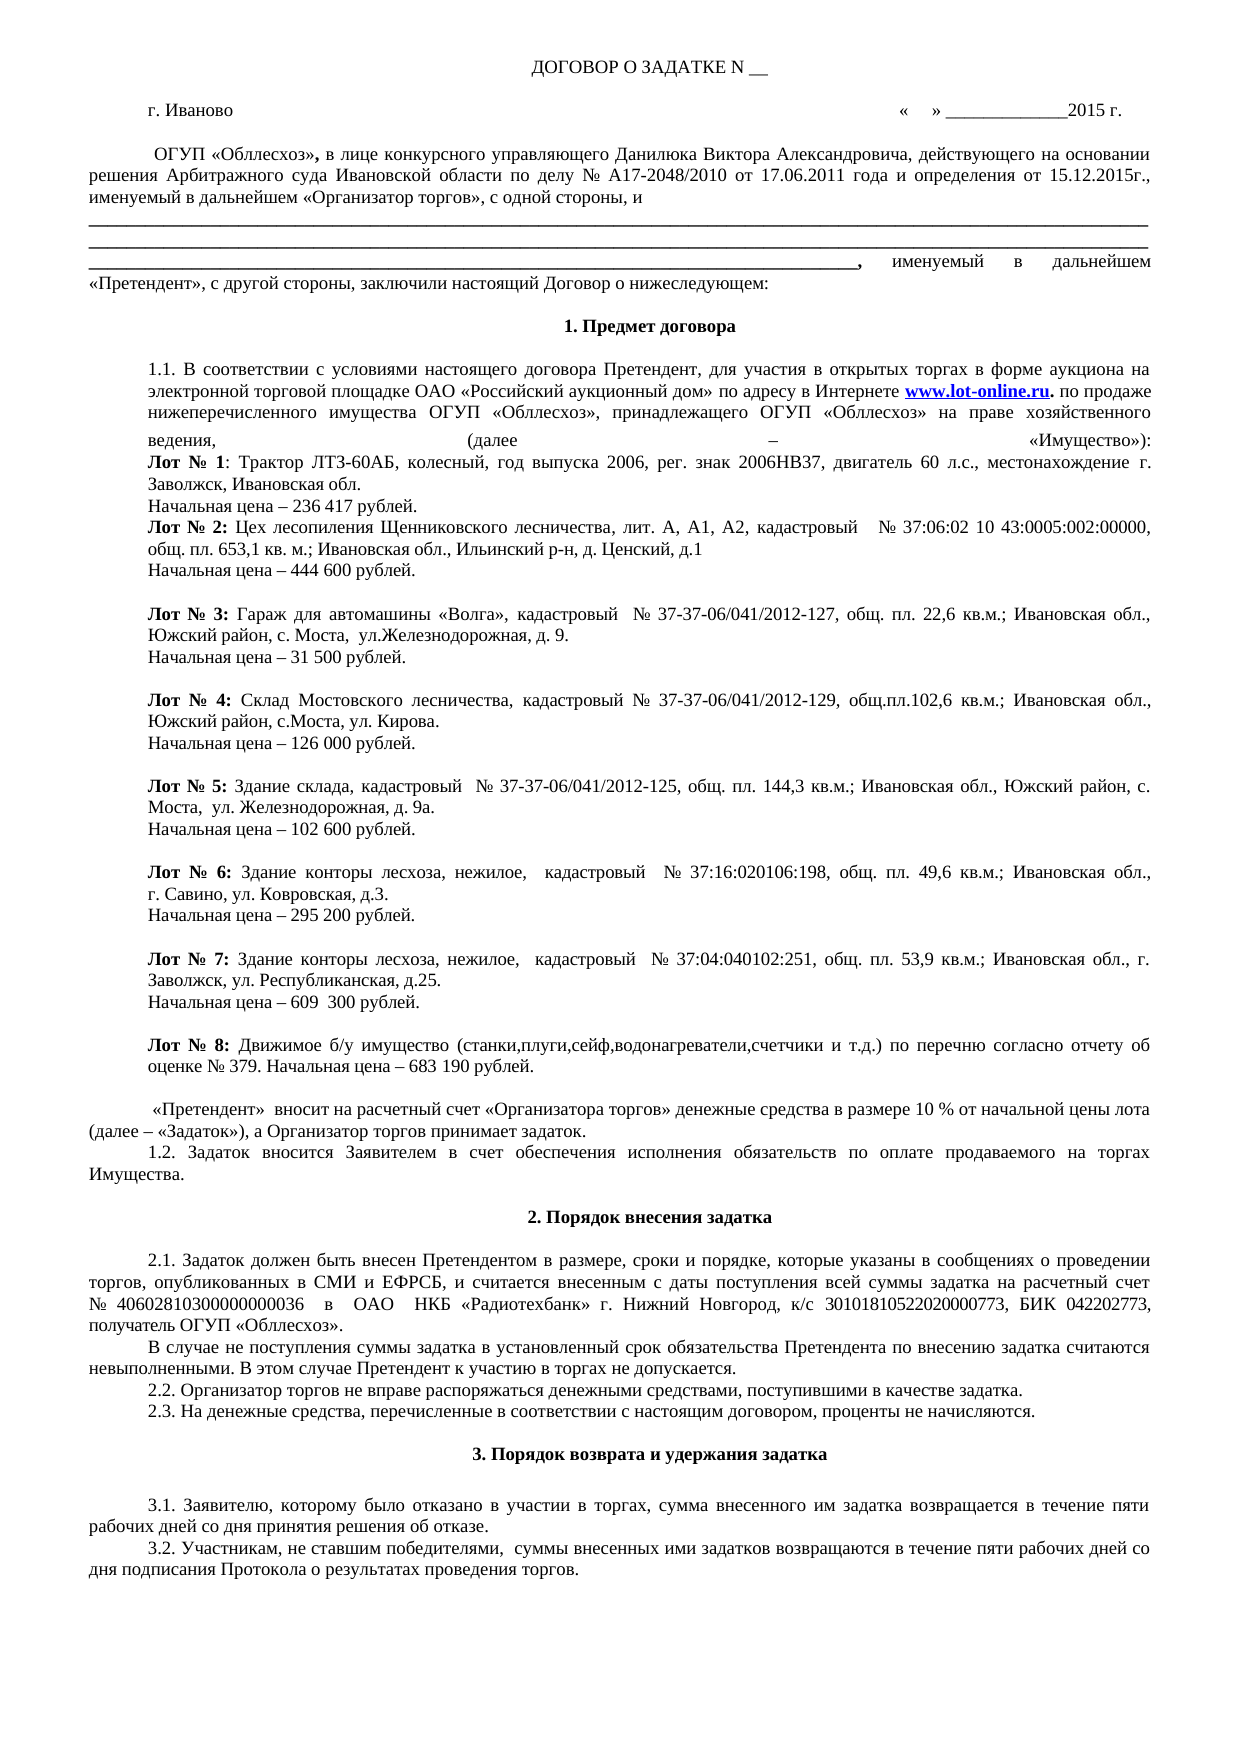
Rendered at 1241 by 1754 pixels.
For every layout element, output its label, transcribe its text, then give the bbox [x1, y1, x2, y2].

text Начальная цена – 295 200 рублей. [148, 904, 1152, 926]
text Начальная цена – 444 600 рублей. [148, 559, 1152, 581]
text «Претендент» вносит на расчетный счет «Организатора торгов» денежные средства в размере 10 % от начальной цены лота (далее – «Задаток»), а Организатор торгов принимает задаток. [89, 1098, 1152, 1141]
text В случае не поступления суммы задатка в установленный срок обязательства Претендента по внесению задатка считаются невыполненными. В этом случае Претендент к участию в торгах не допускается. [89, 1336, 1152, 1379]
text Лот № 2: Цех лесопиления Щенниковского лесничества, лит. А, А1, А2, кадастровый № 37:06:02 10 43:0005:002:00000, общ. пл. 653,1 кв. м.; Ивановская обл., Ильинский р-н, д. Ценский, д.1 [148, 516, 1152, 559]
text 2.1. Задаток должен быть внесен Претендентом в размере, сроки и порядке, которые указаны в сообщениях о проведении торгов, опубликованных в СМИ и ЕФРСБ, и считается внесенным с даты поступления всей суммы задатка на расчетный счет № 40602810300000000036 в ОАО НКБ «Радиотехбанк» г. Нижний Новгород, к/с 30101810522020000773, БИК 042202773, получатель ОГУП «Обллесхоз». [89, 1249, 1152, 1336]
text Лот № 5: Здание склада, кадастровый № 37-37-06/041/2012-125, общ. пл. 144,3 кв.м.; Ивановская обл., Южский район, с. Моста, ул. Железнодорожная, д. 9а. [148, 775, 1152, 818]
text 3.1. Заявителю, которому было отказано в участии в торгах, сумма внесенного им задатка возвращается в течение пяти рабочих дней со дня принятия решения об отказе. [89, 1494, 1152, 1537]
text 3. Порядок возврата и удержания задатка [89, 1443, 1152, 1465]
text 2.3. На денежные средства, перечисленные в соответствии с настоящим договором, проценты не начисляются. [89, 1400, 1152, 1422]
table_header « » _____________2015 г. [635, 99, 1133, 121]
text 1. Предмет договора [89, 315, 1152, 336]
text Начальная цена – 236 417 рублей. [148, 494, 1152, 516]
text ДОГОВОР О ЗАДАТКЕ N __ [89, 56, 1152, 78]
text Лот № 6: Здание конторы лесхоза, нежилое, кадастровый № 37:16:020106:198, общ. пл. 49,6 кв.м.; Ивановская обл., г. Савино, ул. Ковровская, д.3. [148, 861, 1152, 904]
text ОГУП «Обллесхоз», в лице конкурсного управляющего Данилюка Виктора Александровича, действующего на основании решения Арбитражного суда Ивановской области по делу № А17-2048/2010 от 17.06.2011 года и определения от 15.12.2015г., именуемый в дальнейшем «Организатор торгов», с одной стороны, и [89, 142, 1152, 207]
text 2. Порядок внесения задатка [89, 1206, 1152, 1228]
text Начальная цена – 126 000 рублей. [148, 732, 1152, 753]
text 2.2. Организатор торгов не вправе распоряжаться денежными средствами, поступившими в качестве задатка. [89, 1379, 1152, 1400]
text Лот № 8: Движимое б/у имущество (станки,плуги,сейф,водонагреватели,счетчики и т.д.) по перечню согласно отчету об оценке № 379. Начальная цена – 683 190 рублей. [148, 1034, 1152, 1077]
text 1.2. Задаток вносится Заявителем в счет обеспечения исполнения обязательств по оплате продаваемого на торгах Имущества. [89, 1141, 1152, 1184]
text Лот № 4: Склад Мостовского лесничества, кадастровый № 37-37-06/041/2012-129, общ.пл.102,6 кв.м.; Ивановская обл., Южский район, с.Моста, ул. Кирова. [148, 689, 1152, 732]
text Лот № 3: Гараж для автомашины «Волга», кадастровый № 37-37-06/041/2012-127, общ. пл. 22,6 кв.м.; Ивановская обл., Южский район, с. Моста, ул.Железнодорожная, д. 9. [148, 602, 1152, 646]
text Начальная цена – 609 300 рублей. [148, 991, 1152, 1012]
text Начальная цена – 102 600 рублей. [148, 818, 1152, 839]
text Лот № 7: Здание конторы лесхоза, нежилое, кадастровый № 37:04:040102:251, общ. пл. 53,9 кв.м.; Ивановская обл., г. Заволжск, ул. Республиканская, д.25. [148, 947, 1152, 991]
text 1.1. В соответствии с условиями настоящего договора Претендент, для участия в открытых торгах в форме аукциона на электронной торговой площадке ОАО «Российский аукционный дом» по адресу в Интернете www.lot-online.ru. по продаже нижеперечисленного имущества ОГУП «Обллесхоз», принадлежащего ОГУП «Обллесхоз» на праве хозяйственного ведения, (далее – «Имущество»): Лот № 1: Трактор ЛТЗ-60АБ, колесный, год выпуска 2006, рег. знак 2006НВ37, двигатель 60 л.с., местонахождение г. Заволжск, Ивановская обл. [148, 358, 1152, 494]
text Начальная цена – 31 500 рублей. [148, 646, 1152, 667]
text ____________________________________________________________________________________________________________________________________________________________________________________________________________________________________________________________________________________________________________________, именуемый в дальнейшем «Претендент», с другой стороны, заключили настоящий Договор о нижеследующем: [89, 207, 1152, 293]
text 3.2. Участникам, не ставшим победителями, суммы внесенных ими задатков возвращаются в течение пяти рабочих дней со дня подписания Протокола о результатах проведения торгов. [89, 1537, 1152, 1580]
table_header г. Иваново [136, 99, 635, 121]
